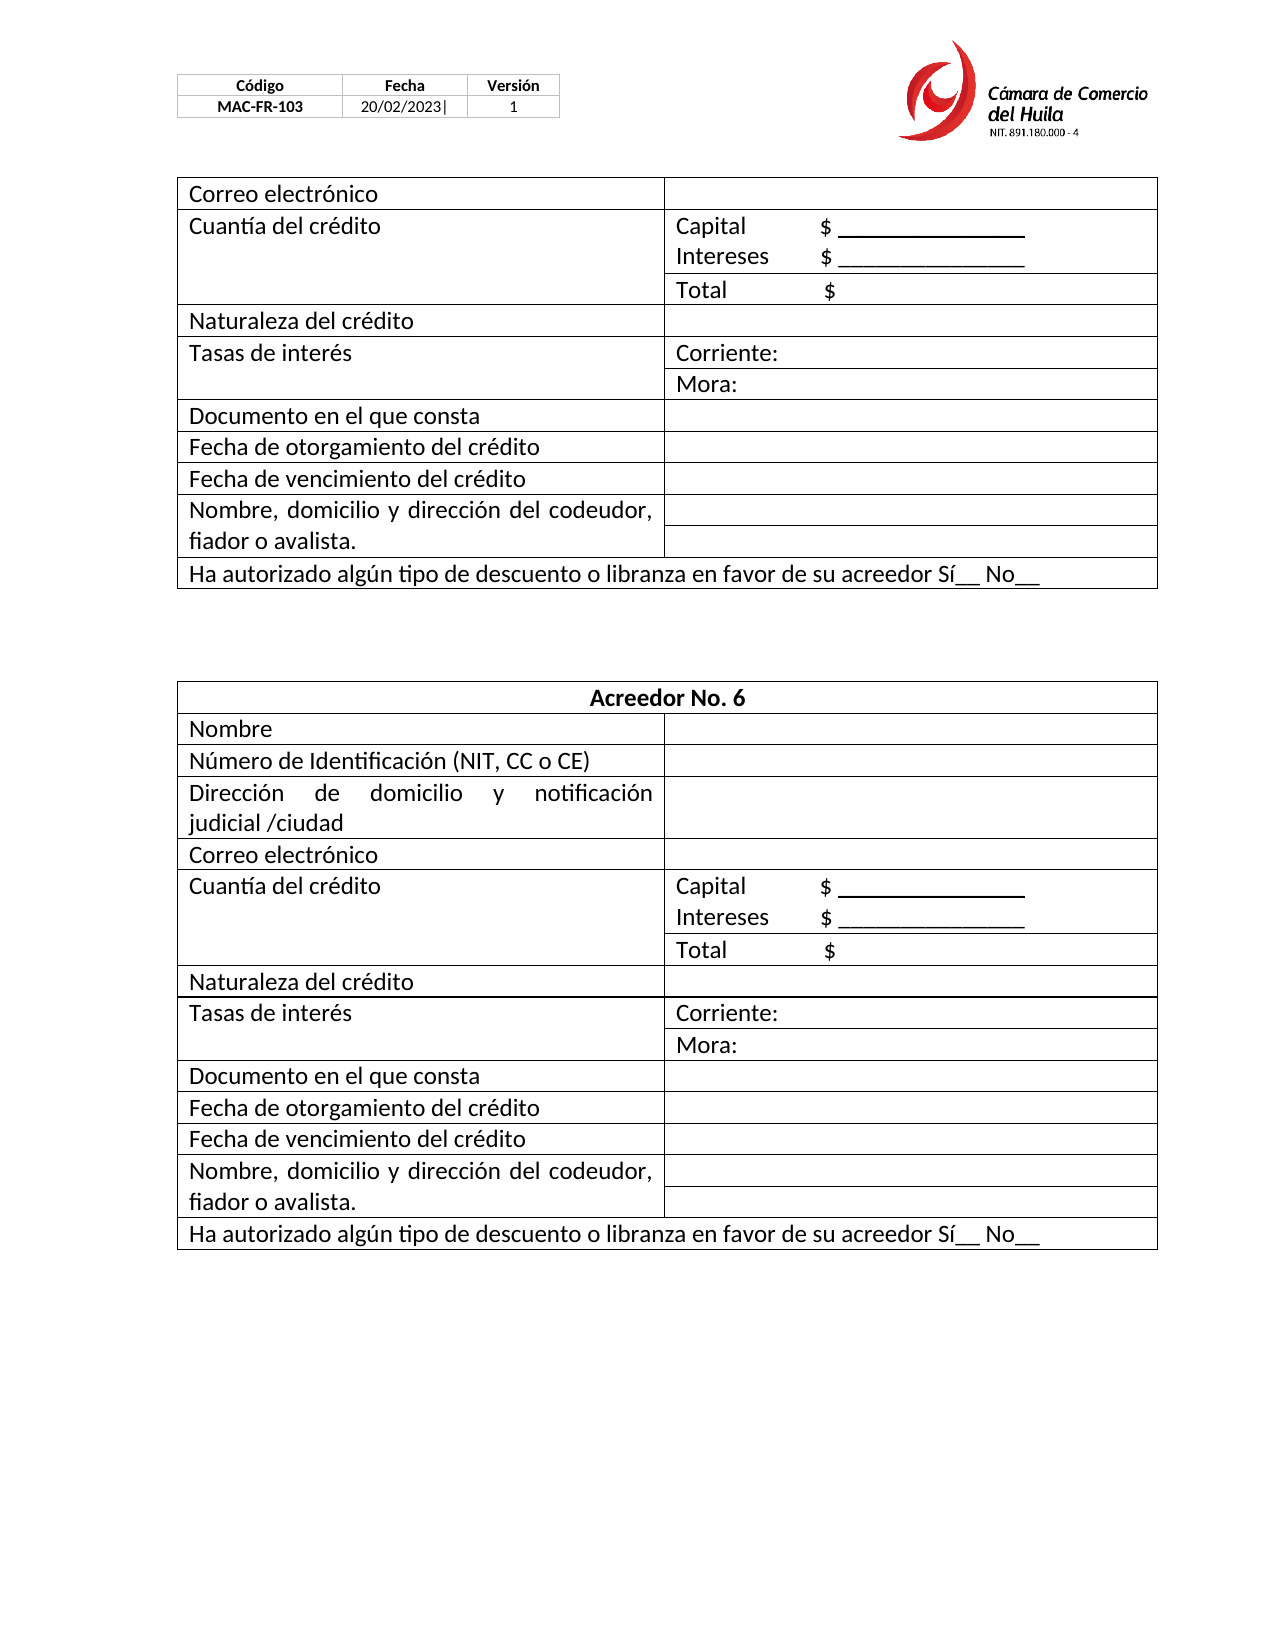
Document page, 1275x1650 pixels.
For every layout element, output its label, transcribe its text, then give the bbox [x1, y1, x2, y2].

table_cell [665, 1092, 1157, 1123]
table_cell Tasas de interés [178, 998, 664, 1059]
table_cell Fecha de otorgamiento del crédito [178, 1092, 664, 1123]
table_cell Capital $ _______________ Intereses $ _______________ [665, 210, 1157, 273]
table_cell Dirección de domicilio y notificación judicial /ciudad [178, 777, 664, 838]
table_cell Cuantía del crédito [178, 210, 664, 304]
table_cell Número de Identificación (NIT, CC o CE) [178, 745, 664, 776]
table_cell Nombre, domicilio y dirección del codeudor, fiador o avalista. [178, 1155, 664, 1217]
table_cell Documento en el que consta [178, 400, 664, 431]
table_cell [665, 777, 1157, 838]
table_cell Mora: [665, 1029, 1157, 1059]
table_cell Corriente: [665, 337, 1157, 367]
table_cell [665, 839, 1157, 869]
table_cell [665, 1187, 1157, 1217]
table_cell Mora: [665, 369, 1157, 399]
table_cell [665, 432, 1157, 462]
table_cell [665, 1061, 1157, 1091]
table_cell Ha autorizado algún tipo de descuento o libranza en favor de su acreedor Sí__ No__ [178, 558, 1157, 588]
table_cell [665, 966, 1157, 996]
table_cell [665, 495, 1157, 525]
table_cell Correo electrónico [178, 839, 664, 869]
table_cell Corriente: [665, 998, 1157, 1028]
table_cell [665, 745, 1157, 776]
table_cell Tasas de interés [178, 337, 664, 399]
table_cell Nombre, domicilio y dirección del codeudor, fiador o avalista. [178, 495, 664, 557]
table_cell Total $ [665, 274, 1157, 304]
picture [891, 31, 1157, 148]
table_cell [665, 400, 1157, 431]
table_cell [665, 526, 1157, 557]
table_cell Documento en el que consta [178, 1061, 664, 1091]
table_cell Fecha de vencimiento del crédito [178, 1124, 664, 1154]
table_cell [665, 305, 1157, 336]
table_cell [665, 178, 1157, 209]
table_cell [665, 1124, 1157, 1154]
table_cell Naturaleza del crédito [178, 305, 664, 336]
table_cell Fecha de otorgamiento del crédito [178, 432, 664, 462]
table_cell [665, 714, 1157, 744]
table_cell Capital $ _______________ Intereses $ _______________ [665, 870, 1157, 933]
table_cell Fecha de vencimiento del crédito [178, 463, 664, 494]
table_header Acreedor No. 6 [178, 682, 1157, 712]
table_cell Naturaleza del crédito [178, 966, 664, 996]
table_cell [665, 463, 1157, 494]
table_cell Ha autorizado algún tipo de descuento o libranza en favor de su acreedor Sí__ No__ [178, 1218, 1157, 1249]
table_cell Nombre [178, 714, 664, 744]
table_cell Correo electrónico [178, 178, 664, 209]
table_cell Cuantía del crédito [178, 870, 664, 965]
table_cell [665, 1155, 1157, 1186]
table_cell Total $ [665, 934, 1157, 965]
